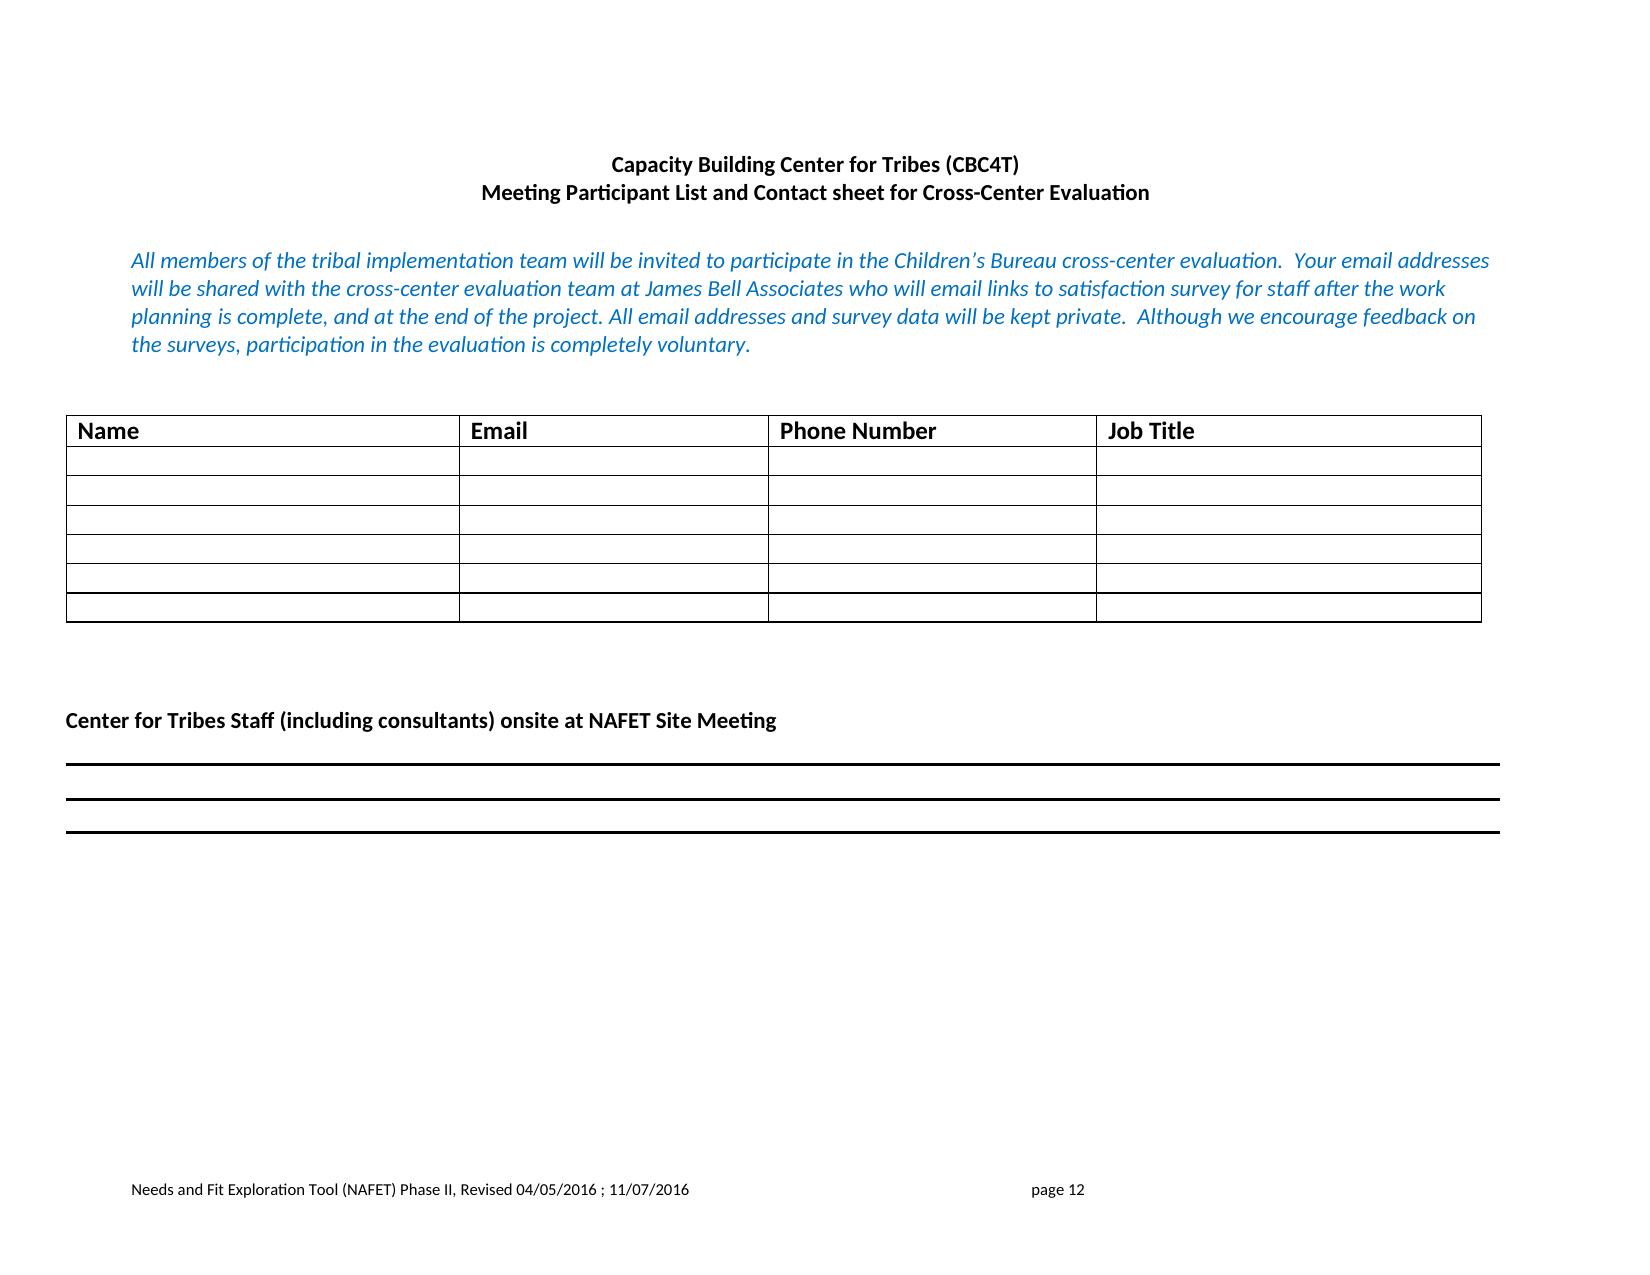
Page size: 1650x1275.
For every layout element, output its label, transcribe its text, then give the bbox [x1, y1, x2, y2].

table_cell [67, 564, 459, 592]
table_cell [67, 476, 459, 505]
table_cell [1097, 506, 1481, 534]
text Capacity Building Center for Tribes (CBC4T) [131, 150, 1500, 178]
table_cell [1097, 447, 1481, 475]
table_header Email [460, 416, 768, 446]
table_cell [460, 535, 768, 563]
table_header Name [67, 416, 459, 446]
text Center for Tribes Staff (including consultants) onsite at NAFET Site Meeting [66, 707, 1500, 734]
table_cell [769, 594, 1096, 621]
table_cell [769, 506, 1096, 534]
table_cell [1097, 594, 1481, 621]
table_cell [460, 447, 768, 475]
table_cell [769, 476, 1096, 505]
table_cell [769, 535, 1096, 563]
table_cell [460, 594, 768, 621]
table_header Phone Number [769, 416, 1096, 446]
table_cell [769, 447, 1096, 475]
table_cell [460, 506, 768, 534]
table_header Job Title [1097, 416, 1481, 446]
table_cell [1097, 564, 1481, 592]
subtitle Meeting Participant List and Contact sheet for Cross-Center Evaluation [131, 178, 1500, 206]
table_cell [769, 564, 1096, 592]
table_cell [67, 447, 459, 475]
table_cell [67, 594, 459, 621]
text All members of the tribal implementation team will be invited to participate in the Children’s Bureau cross-center evaluation. Your email addresses will be shared with the cross-center evaluation team at James Bell Associates who will email links to satisfaction survey for staff after the work planning is complete, and at the end of the project. All email addresses and survey data will be kept private. Although we encourage feedback on the surveys, participation in the evaluation is completely voluntary. [131, 247, 1500, 359]
table_cell [67, 506, 459, 534]
table_cell [67, 535, 459, 563]
table_cell [460, 564, 768, 592]
table_cell [460, 476, 768, 505]
table_cell [1097, 476, 1481, 505]
table_cell [1097, 535, 1481, 563]
